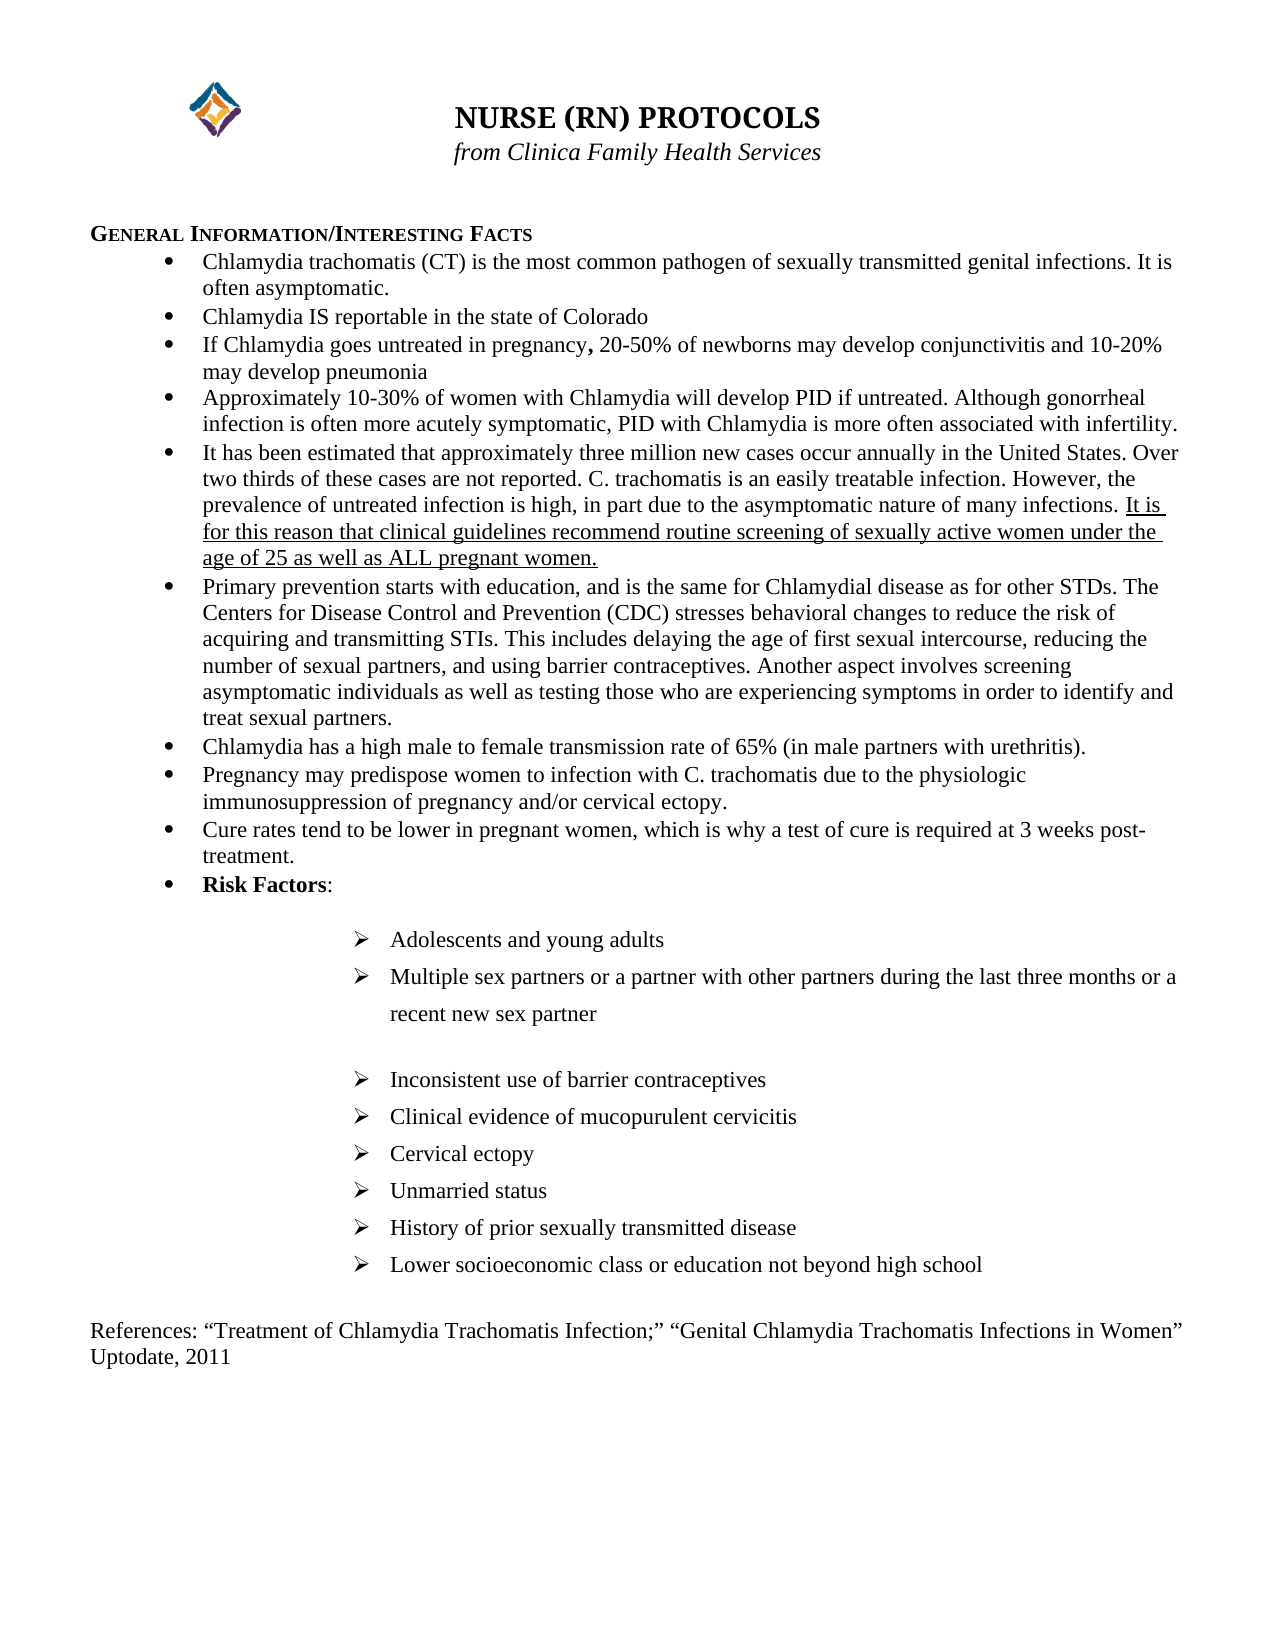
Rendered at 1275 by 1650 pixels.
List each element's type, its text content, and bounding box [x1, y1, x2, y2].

title Cure rates tend to be lower in pregnant women, which is why a test of cure is required at 3 weeks post-treatment. [165, 816, 1185, 869]
title Chlamydia trachomatis (CT) is the most common pathogen of sexually transmitted genital infections. It is often asymptomatic. [165, 248, 1185, 301]
list Multiple sex partners or a partner with other partners during the last three months or a recent new sex partner [352, 963, 1185, 1027]
list Lower socioeconomic class or education not beyond high school [352, 1251, 1185, 1277]
list Approximately 10-30% of women with Chlamydia will develop PID if untreated. Although gonorrheal infection is often more acutely symptomatic, PID with Chlamydia is more often associated with infertility. [165, 384, 1185, 437]
title Risk Factors: [165, 871, 1185, 897]
picture [185, 82, 242, 139]
title References: “Treatment of Chlamydia Trachomatis Infection;” “Genital Chlamydia Trachomatis Infections in Women” Uptodate, 2011 [90, 1317, 1185, 1369]
title Pregnancy may predispose women to infection with C. trachomatis due to the physiologic immunosuppression of pregnancy and/or cervical ectopy. [165, 761, 1185, 814]
list Inconsistent use of barrier contraceptives [352, 1066, 1185, 1093]
list Adolescents and young adults [352, 926, 1185, 953]
title Chlamydia IS reportable in the state of Colorado [165, 303, 1185, 329]
list If Chlamydia goes untreated in pregnancy, 20-50% of newborns may develop conjunctivitis and 10-20% may develop pneumonia [165, 331, 1185, 384]
list History of prior sexually transmitted disease [352, 1214, 1185, 1240]
list Cervical ectopy [352, 1140, 1185, 1166]
title Chlamydia has a high male to female transmission rate of 65% (in male partners with urethritis). [165, 733, 1185, 759]
list Unmarried status [352, 1177, 1185, 1203]
list Clinical evidence of mucopurulent cervicitis [352, 1103, 1185, 1129]
title Primary prevention starts with education, and is the same for Chlamydial disease as for other STDs. The Centers for Disease Control and Prevention (CDC) stresses behavioral changes to reduce the risk of acquiring and transmitting STIs. This includes delaying the age of first sexual intercourse, reducing the number of sexual partners, and using barrier contraceptives. Another aspect involves screening asymptomatic individuals as well as testing those who are experiencing symptoms in order to identify and treat sexual partners. [165, 573, 1185, 731]
title General Information/Interesting Facts [90, 220, 1185, 246]
title It has been estimated that approximately three million new cases occur annually in the . Over two thirds of these cases are not reported. C. trachomatis is an easily treatable infection. However, the prevalence of untreated infection is high, in part due to the asymptomatic nature of many infections. It is for this reason that clinical guidelines recommend routine screening of sexually active women under the age of 25 as well as ALL pregnant women. [165, 439, 1185, 571]
